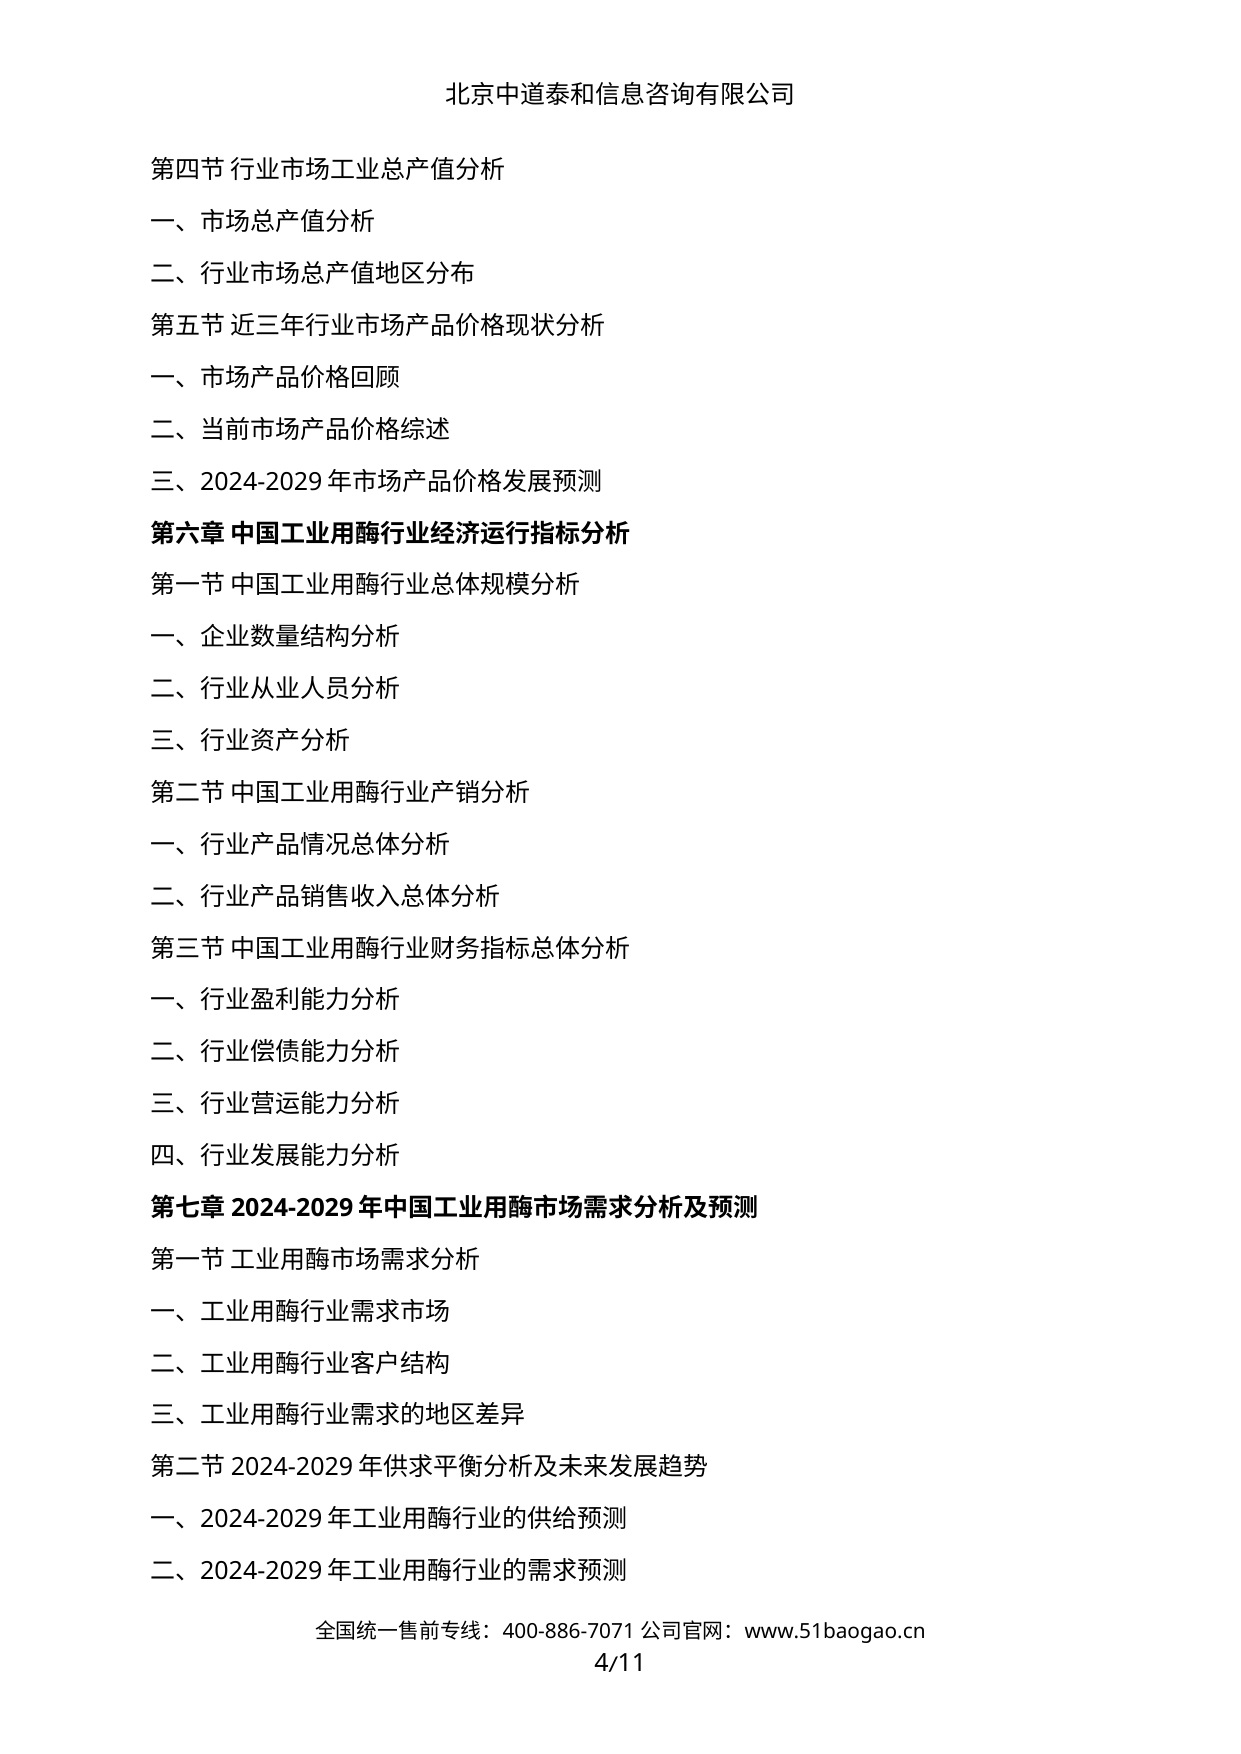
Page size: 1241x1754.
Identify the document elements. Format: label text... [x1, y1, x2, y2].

text 三、工业用酶行业需求的地区差异 [150, 1395, 1090, 1431]
text 二、行业偿债能力分析 [150, 1032, 1090, 1068]
text 二、行业从业人员分析 [150, 669, 1090, 705]
text 第三节 中国工业用酶行业财务指标总体分析 [150, 928, 1090, 964]
text 第四节 行业市场工业总产值分析 [150, 150, 1090, 186]
text 第五节 近三年行业市场产品价格现状分析 [150, 306, 1090, 342]
text 第一节 工业用酶市场需求分析 [150, 1239, 1090, 1276]
text 一、工业用酶行业需求市场 [150, 1291, 1090, 1327]
text 一、2024-2029年工业用酶行业的供给预测 [150, 1499, 1090, 1535]
text 第六章 中国工业用酶行业经济运行指标分析 [150, 513, 1090, 549]
text 第二节 中国工业用酶行业产销分析 [150, 772, 1090, 809]
text 三、2024-2029年市场产品价格发展预测 [150, 461, 1090, 497]
text 二、行业产品销售收入总体分析 [150, 876, 1090, 912]
text 二、行业市场总产值地区分布 [150, 254, 1090, 290]
text 一、市场总产值分析 [150, 202, 1090, 238]
text 二、当前市场产品价格综述 [150, 409, 1090, 446]
text 一、企业数量结构分析 [150, 617, 1090, 653]
text 四、行业发展能力分析 [150, 1136, 1090, 1172]
text 一、市场产品价格回顾 [150, 357, 1090, 394]
text 二、工业用酶行业客户结构 [150, 1343, 1090, 1379]
text 第七章 2024-2029年中国工业用酶市场需求分析及预测 [150, 1187, 1090, 1224]
text 一、行业盈利能力分析 [150, 980, 1090, 1016]
text 三、行业资产分析 [150, 721, 1090, 757]
text 第一节 中国工业用酶行业总体规模分析 [150, 565, 1090, 601]
text 一、行业产品情况总体分析 [150, 824, 1090, 861]
text 三、行业营运能力分析 [150, 1084, 1090, 1120]
text 第二节 2024-2029年供求平衡分析及未来发展趋势 [150, 1447, 1090, 1483]
text 二、2024-2029年工业用酶行业的需求预测 [150, 1551, 1090, 1587]
